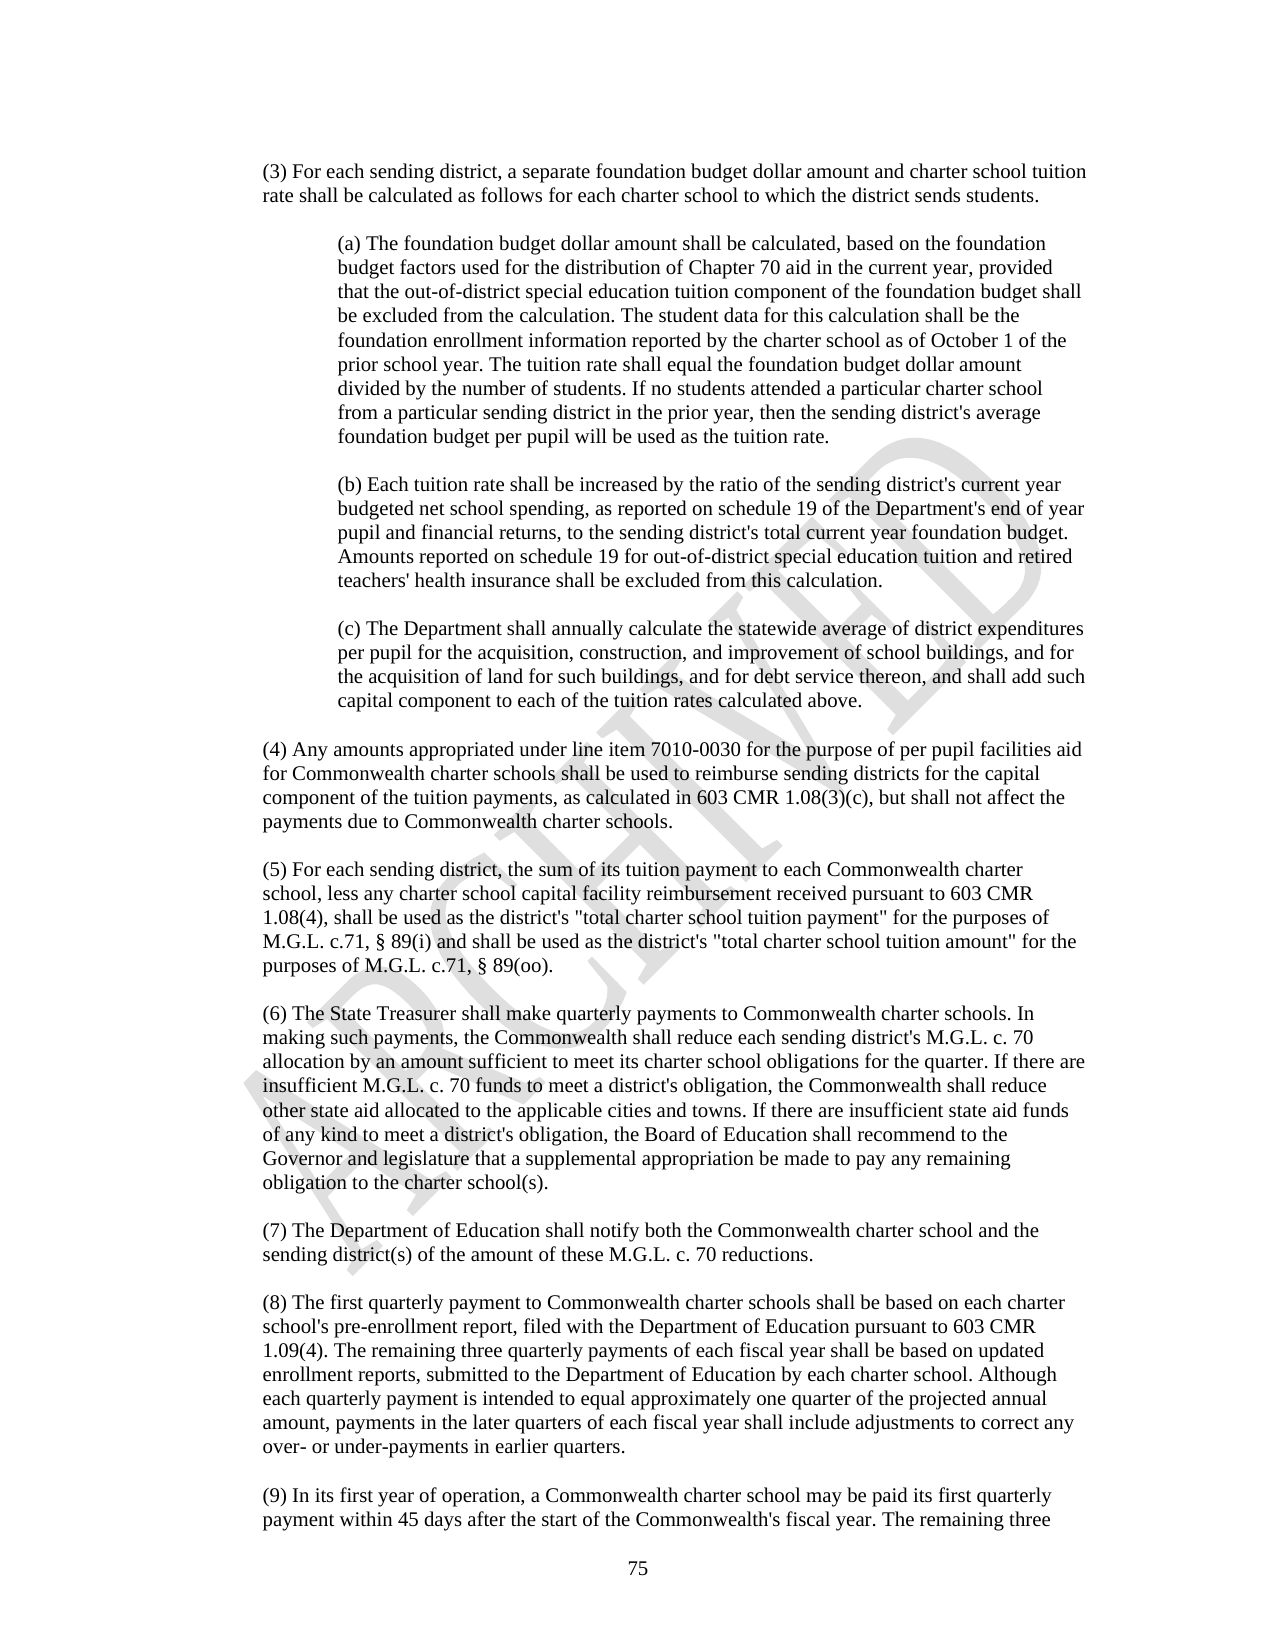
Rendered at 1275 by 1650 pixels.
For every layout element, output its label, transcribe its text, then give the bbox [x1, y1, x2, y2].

text (4) Any amounts appropriated under line item 7010-0030 for the purpose of per pupil facilities aid for Commonwealth charter schools shall be used to reimburse sending districts for the capital component of the tuition payments, as calculated in 603 CMR 1.08(3)(c), but shall not affect the payments due to Commonwealth charter schools. [262, 737, 1087, 833]
text (c) The Department shall annually calculate the statewide average of district expenditures per pupil for the acquisition, construction, and improvement of school buildings, and for the acquisition of land for such buildings, and for debt service thereon, and shall add such capital component to each of the tuition rates calculated above. [337, 616, 1087, 712]
text (3) For each sending district, a separate foundation budget dollar amount and charter school tuition rate shall be calculated as follows for each charter school to which the district sends students. [262, 159, 1087, 207]
text (b) Each tuition rate shall be increased by the ratio of the sending district's current year budgeted net school spending, as reported on schedule 19 of the Department's end of year pupil and financial returns, to the sending district's total current year foundation budget. Amounts reported on schedule 19 for out-of-district special education tuition and retired teachers' health insurance shall be excluded from this calculation. [337, 472, 1087, 592]
text (a) The foundation budget dollar amount shall be calculated, based on the foundation budget factors used for the distribution of Chapter 70 aid in the current year, provided that the out-of-district special education tuition component of the foundation budget shall be excluded from the calculation. The student data for this calculation shall be the foundation enrollment information reported by the charter school as of October 1 of the prior school year. The tuition rate shall equal the foundation budget dollar amount divided by the number of students. If no students attended a particular charter school from a particular sending district in the prior year, then the sending district's average foundation budget per pupil will be used as the tuition rate. [337, 231, 1087, 448]
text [262, 1482, 1087, 1531]
text (7) The Department of Education shall notify both the Commonwealth charter school and the sending district(s) of the amount of these M.G.L. c. 70 reductions. [262, 1218, 1087, 1266]
text (5) For each sending district, the sum of its tuition payment to each Commonwealth charter school, less any charter school capital facility reimbursement received pursuant to 603 CMR 1.08(4), shall be used as the district's "total charter school tuition payment" for the purposes of M.G.L. c.71, § 89(i) and shall be used as the district's "total charter school tuition amount" for the purposes of M.G.L. c.71, § 89(oo). [262, 857, 1087, 977]
text (6) The State Treasurer shall make quarterly payments to Commonwealth charter schools. In making such payments, the Commonwealth shall reduce each sending district's M.G.L. c. 70 allocation by an amount sufficient to meet its charter school obligations for the quarter. If there are insufficient M.G.L. c. 70 funds to meet a district's obligation, the Commonwealth shall reduce other state aid allocated to the applicable cities and towns. If there are insufficient state aid funds of any kind to meet a district's obligation, the Board of Education shall recommend to the Governor and legislature that a supplemental appropriation be made to pay any remaining obligation to the charter school(s). [262, 1001, 1087, 1194]
text (8) The first quarterly payment to Commonwealth charter schools shall be based on each charter school's pre-enrollment report, filed with the Department of Education pursuant to 603 CMR 1.09(4). The remaining three quarterly payments of each fiscal year shall be based on updated enrollment reports, submitted to the Department of Education by each charter school. Although each quarterly payment is intended to equal approximately one quarter of the projected annual amount, payments in the later quarters of each fiscal year shall include adjustments to correct any over- or under-payments in earlier quarters. [262, 1290, 1087, 1458]
